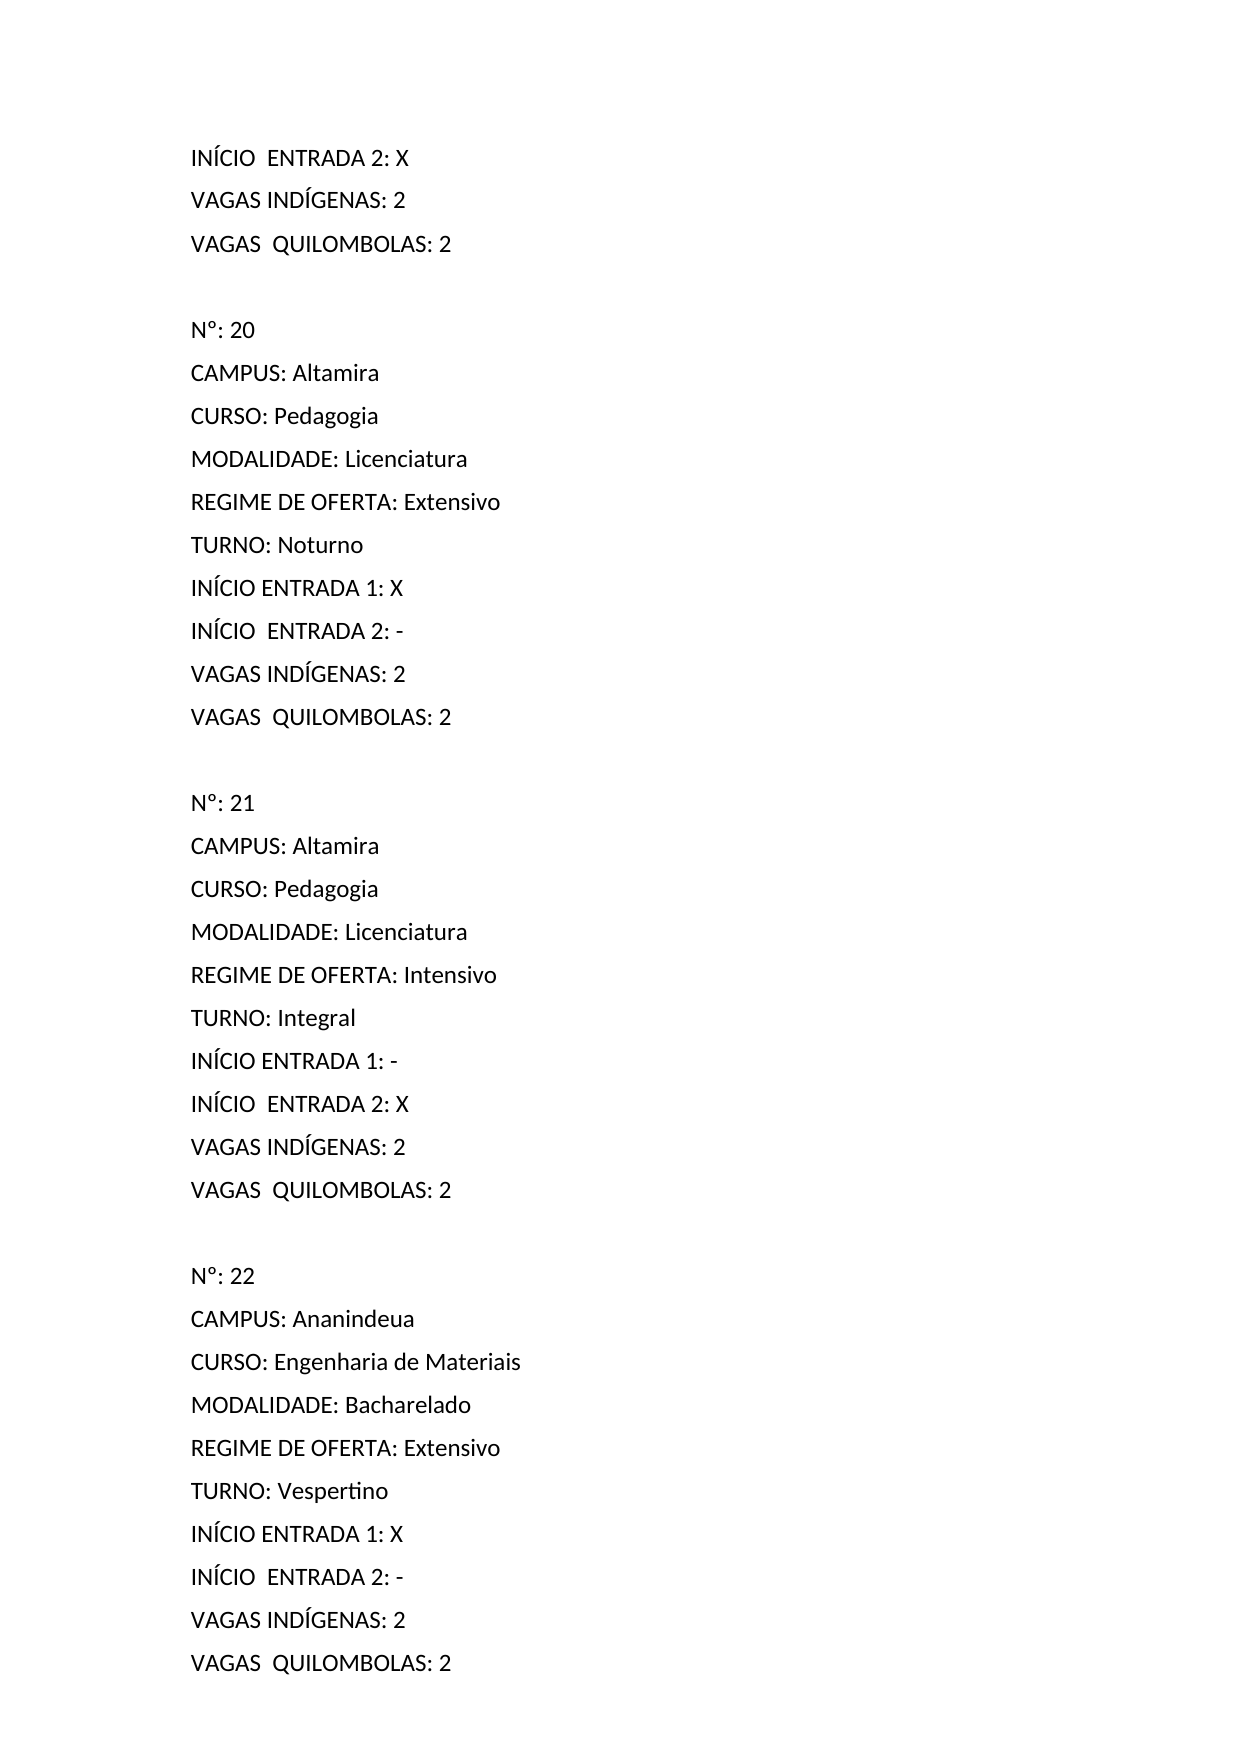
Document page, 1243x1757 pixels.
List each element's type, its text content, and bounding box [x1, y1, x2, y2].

text VAGAS QUILOMBOLAS: 2 [191, 1647, 1138, 1678]
text TURNO: Vespertino [191, 1475, 1138, 1506]
text TURNO: Integral [191, 1002, 1138, 1033]
text Nº: 20 [191, 314, 1138, 344]
text Nº: 22 [191, 1260, 1138, 1291]
text REGIME DE OFERTA: Intensivo [191, 959, 1138, 989]
text MODALIDADE: Bacharelado [191, 1389, 1138, 1420]
text CURSO: Pedagogia [191, 400, 1138, 430]
text VAGAS INDÍGENAS: 2 [191, 1131, 1138, 1162]
text REGIME DE OFERTA: Extensivo [191, 486, 1138, 516]
text INÍCIO ENTRADA 2: - [191, 1561, 1138, 1592]
text INÍCIO ENTRADA 2: X [191, 1088, 1138, 1119]
text INÍCIO ENTRADA 1: X [191, 1518, 1138, 1549]
text VAGAS INDÍGENAS: 2 [191, 658, 1138, 688]
text TURNO: Noturno [191, 529, 1138, 559]
text VAGAS QUILOMBOLAS: 2 [191, 701, 1138, 731]
text INÍCIO ENTRADA 2: - [191, 615, 1138, 645]
text INÍCIO ENTRADA 2: X [191, 142, 1138, 172]
text VAGAS INDÍGENAS: 2 [191, 185, 1138, 215]
text MODALIDADE: Licenciatura [191, 443, 1138, 473]
text CAMPUS: Ananindeua [191, 1303, 1138, 1334]
text INÍCIO ENTRADA 1: X [191, 572, 1138, 602]
text CURSO: Pedagogia [191, 873, 1138, 903]
text REGIME DE OFERTA: Extensivo [191, 1432, 1138, 1463]
text VAGAS QUILOMBOLAS: 2 [191, 1174, 1138, 1205]
text INÍCIO ENTRADA 1: - [191, 1045, 1138, 1076]
text VAGAS INDÍGENAS: 2 [191, 1604, 1138, 1635]
text CAMPUS: Altamira [191, 357, 1138, 387]
text CURSO: Engenharia de Materiais [191, 1346, 1138, 1377]
text VAGAS QUILOMBOLAS: 2 [191, 228, 1138, 258]
text MODALIDADE: Licenciatura [191, 916, 1138, 947]
text Nº: 21 [191, 787, 1138, 817]
text CAMPUS: Altamira [191, 830, 1138, 861]
